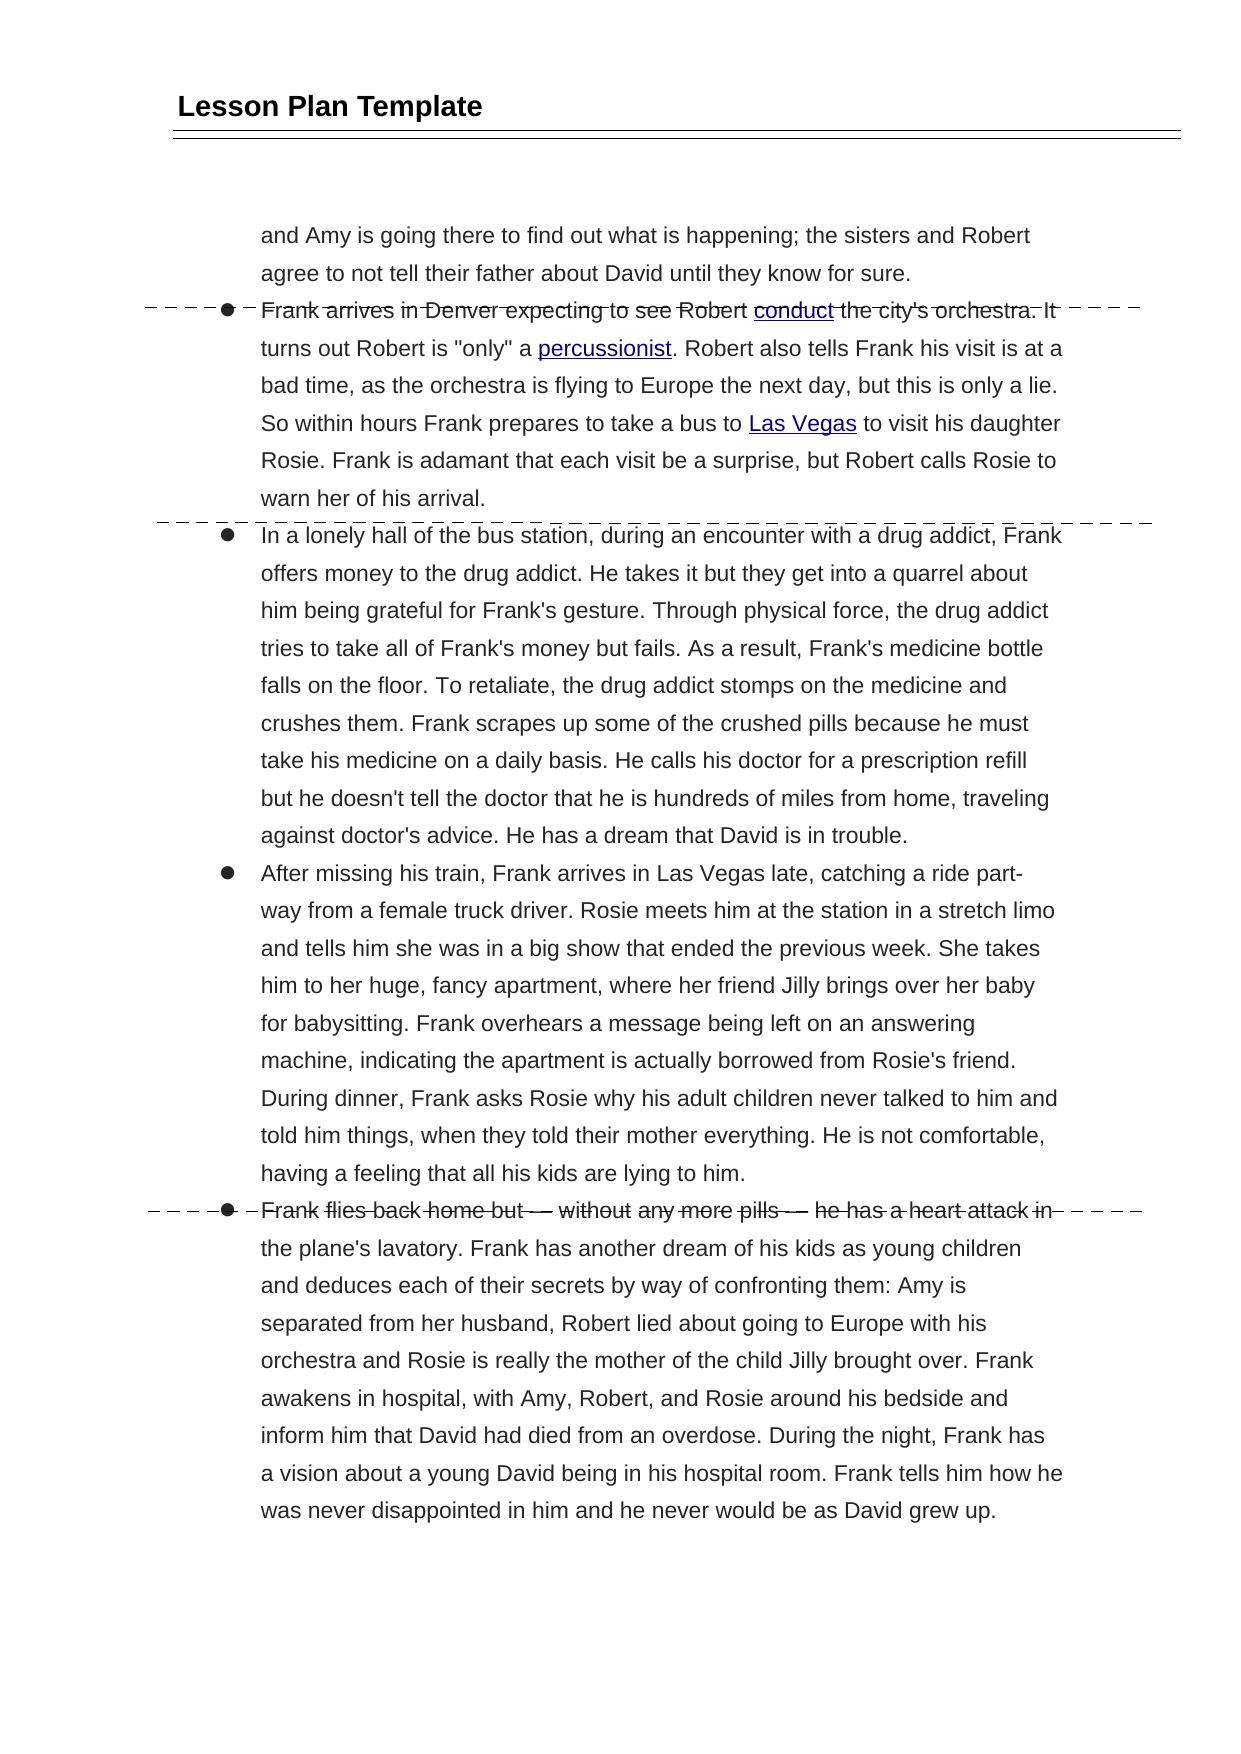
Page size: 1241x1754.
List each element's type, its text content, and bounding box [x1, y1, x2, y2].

list In a lonely hall of the bus station, during an encounter with a drug addict, Frank offers money to the drug addict. He takes it but they get into a quarrel about him being grateful for Frank's gesture. Through physical force, the drug addict tries to take all of Frank's money but fails. As a result, Frank's medicine bottle falls on the floor. To retaliate, the drug addict stomps on the medicine and crushes them. Frank scrapes up some of the crushed pills because he must take his medicine on a daily basis. He calls his doctor for a prescription refill but he doesn't tell the doctor that he is hundreds of miles from home, traveling against doctor's advice. He has a dream that David is in trouble. [219, 517, 1063, 854]
list Frank arrives in Denver expecting to see Robert conduct the city's orchestra. It turns out Robert is "only" a percussionist. Robert also tells Frank his visit is at a bad time, as the orchestra is flying to Europe the next day, but this is only a lie. So within hours Frank prepares to take a bus to Las Vegas to visit his daughter Rosie. Frank is adamant that each visit be a surprise, but Robert calls Rosie to warn her of his arrival. [219, 292, 1063, 517]
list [219, 217, 1063, 292]
list Frank flies back home but — without any more pills — he has a heart attack in the plane's lavatory. Frank has another dream of his kids as young children and deduces each of their secrets by way of confronting them: Amy is separated from her husband, Robert lied about going to Europe with his orchestra and Rosie is really the mother of the child Jilly brought over. Frank awakens in hospital, with Amy, Robert, and Rosie around his bedside and inform him that David had died from an overdose. During the night, Frank has a vision about a young David being in his hospital room. Frank tells him how he was never disappointed in him and he never would be as David grew up. [219, 1192, 1063, 1529]
list After missing his train, Frank arrives in Las Vegas late, catching a ride part-way from a female truck driver. Rosie meets him at the station in a stretch limo and tells him she was in a big show that ended the previous week. She takes him to her huge, fancy apartment, where her friend Jilly brings over her baby for babysitting. Frank overhears a message being left on an answering machine, indicating the apartment is actually borrowed from Rosie's friend. During dinner, Frank asks Rosie why his adult children never talked to him and told him things, when they told their mother everything. He is not comfortable, having a feeling that all his kids are lying to him. [219, 854, 1063, 1192]
